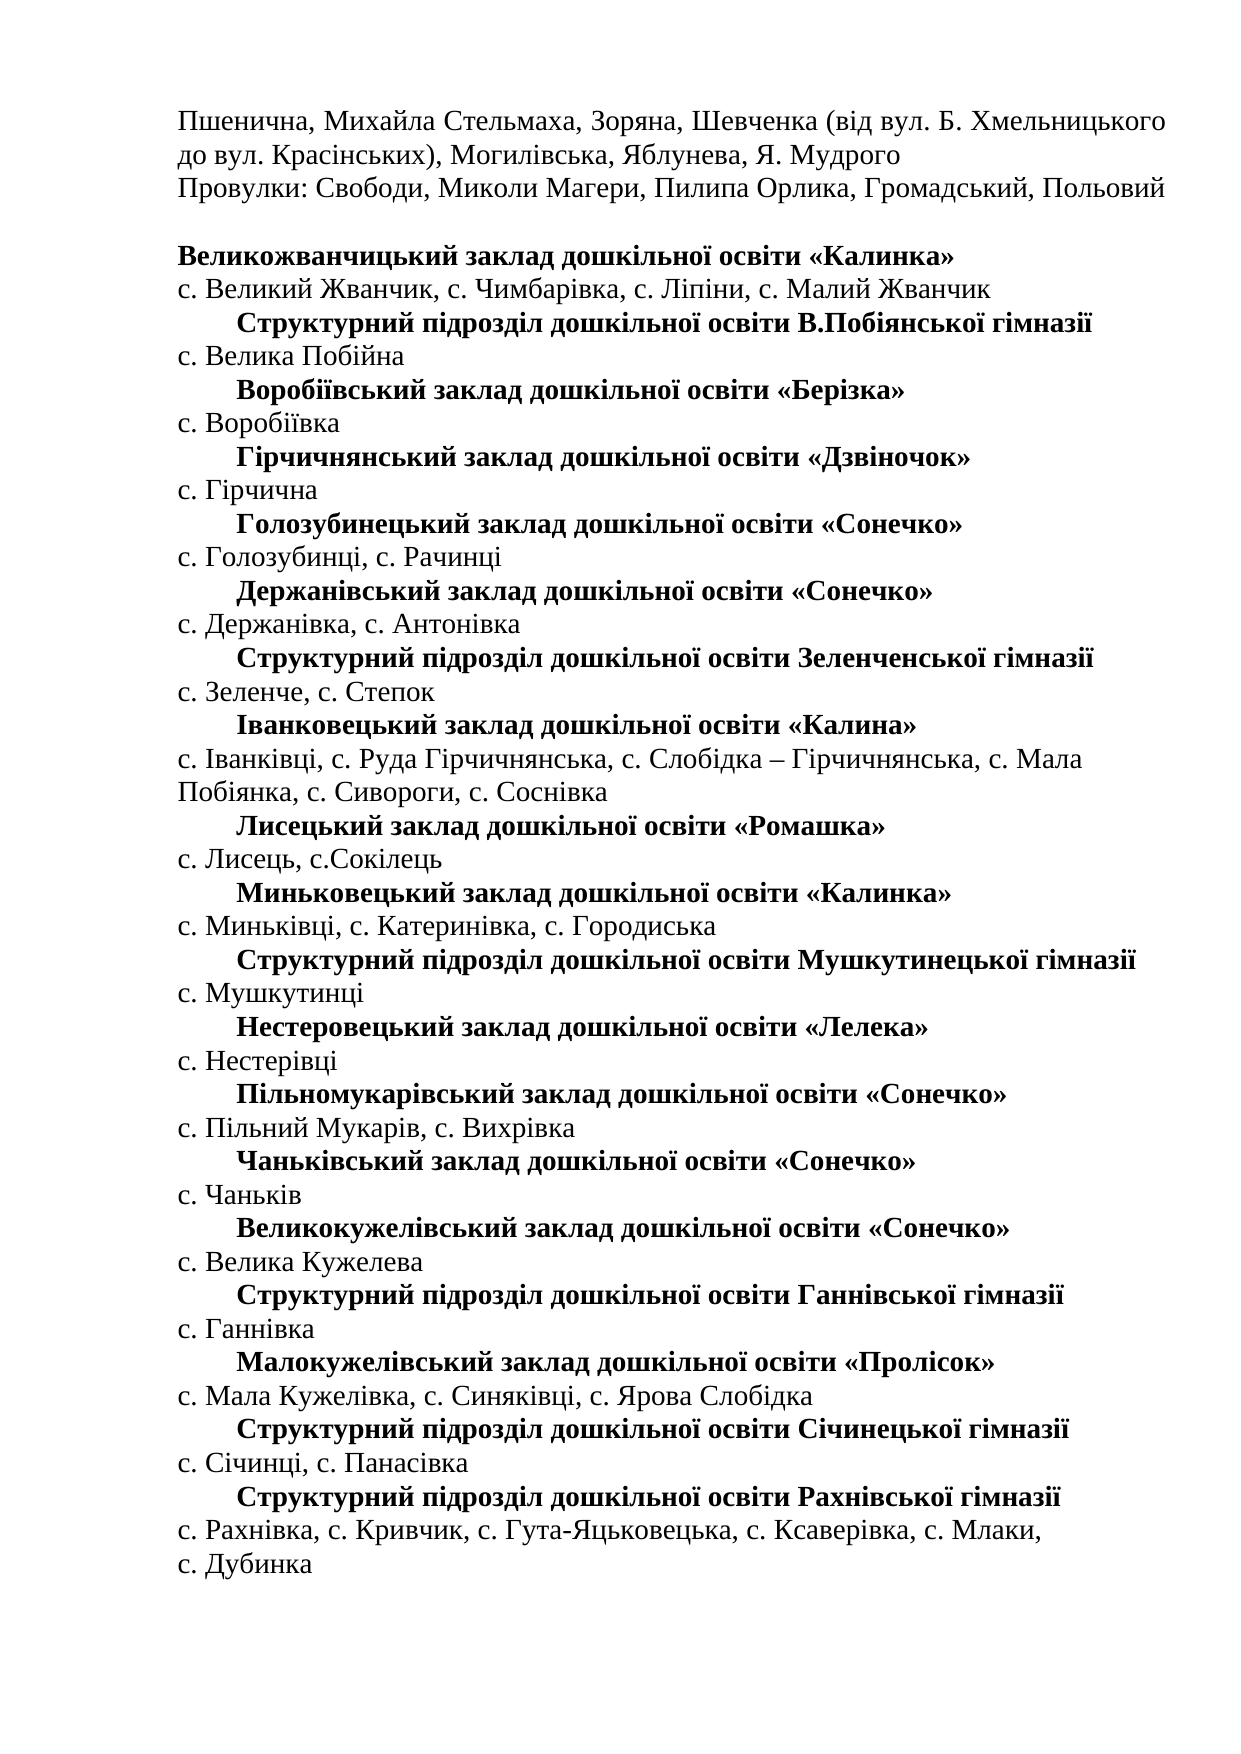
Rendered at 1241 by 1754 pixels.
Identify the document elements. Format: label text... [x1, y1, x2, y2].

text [177, 103, 1167, 171]
text с. Мушкутинці [177, 976, 1167, 1009]
text Структурний підрозділ дошкільної освіти Рахнівської гімназії [177, 1479, 1167, 1512]
text с. Рахнівка, с. Кривчик, с. Гута-Яцьковецька, с. Ксаверівка, с. Млаки, с. Дубинка [177, 1512, 1167, 1579]
text Лисецький заклад дошкільної освіти «Ромашка» [177, 808, 1167, 841]
text с. Великий Жванчик, с. Чимбарівка, с. Ліпіни, с. Малий Жванчик [177, 271, 1167, 305]
text Воробіївський заклад дошкільної освіти «Берізка» [177, 372, 1167, 405]
text Структурний підрозділ дошкільної освіти Ганнівської гімназії [177, 1277, 1167, 1311]
text с. Іванківці, с. Руда Гірчичнянська, с. Слобідка – Гірчичнянська, с. Мала Побіянка, с. Сивороги, с. Соснівка [177, 741, 1167, 808]
text Великокужелівський заклад дошкільної освіти «Сонечко» [177, 1210, 1167, 1244]
text с. Держанівка, с. Антонівка [177, 607, 1167, 640]
text с. Мала Кужелівка, с. Синяківці, с. Ярова Слобідка [177, 1378, 1167, 1412]
text с. Чаньків [177, 1177, 1167, 1210]
text Провулки: Свободи, Миколи Магери, Пилипа Орлика, Громадський, Польовий [177, 171, 1167, 204]
text с. Пільний Мукарів, с. Вихрівка [177, 1110, 1167, 1143]
text с. Голозубинці, с. Рачинці [177, 539, 1167, 573]
text с. Гірчична [177, 472, 1167, 506]
text с. Лисець, с.Сокілець [177, 841, 1167, 875]
text Структурний підрозділ дошкільної освіти Зеленченської гімназії [177, 640, 1167, 674]
text с. Велика Кужелева [177, 1244, 1167, 1277]
text с. Велика Побійна [177, 338, 1167, 372]
text Миньковецький заклад дошкільної освіти «Калинка» [177, 875, 1167, 908]
text Структурний підрозділ дошкільної освіти Січинецької гімназії [177, 1412, 1167, 1445]
text Іванковецький заклад дошкільної освіти «Калина» [177, 707, 1167, 741]
text Держанівський заклад дошкільної освіти «Сонечко» [177, 573, 1167, 607]
text с. Воробіївка [177, 405, 1167, 439]
text Структурний підрозділ дошкільної освіти В.Побіянської гімназії [177, 305, 1167, 338]
text с. Миньківці, с. Катеринівка, с. Городиська [177, 908, 1167, 942]
text Малокужелівський заклад дошкільної освіти «Пролісок» [177, 1344, 1167, 1378]
text Гірчичнянський заклад дошкільної освіти «Дзвіночок» [177, 439, 1167, 472]
text с. Зеленче, с. Степок [177, 674, 1167, 707]
text Пільномукарівський заклад дошкільної освіти «Сонечко» [177, 1076, 1167, 1110]
text с. Ганнівка [177, 1311, 1167, 1344]
text с. Нестерівці [177, 1043, 1167, 1076]
text Великожванчицький заклад дошкільної освіти «Калинка» [177, 238, 1167, 271]
text Чаньківський заклад дошкільної освіти «Сонечко» [177, 1143, 1167, 1177]
text с. Січинці, с. Панасівка [177, 1445, 1167, 1479]
text Голозубинецький заклад дошкільної освіти «Сонечко» [177, 506, 1167, 539]
text Нестеровецький заклад дошкільної освіти «Лелека» [177, 1009, 1167, 1043]
text Структурний підрозділ дошкільної освіти Мушкутинецької гімназії [177, 942, 1167, 976]
